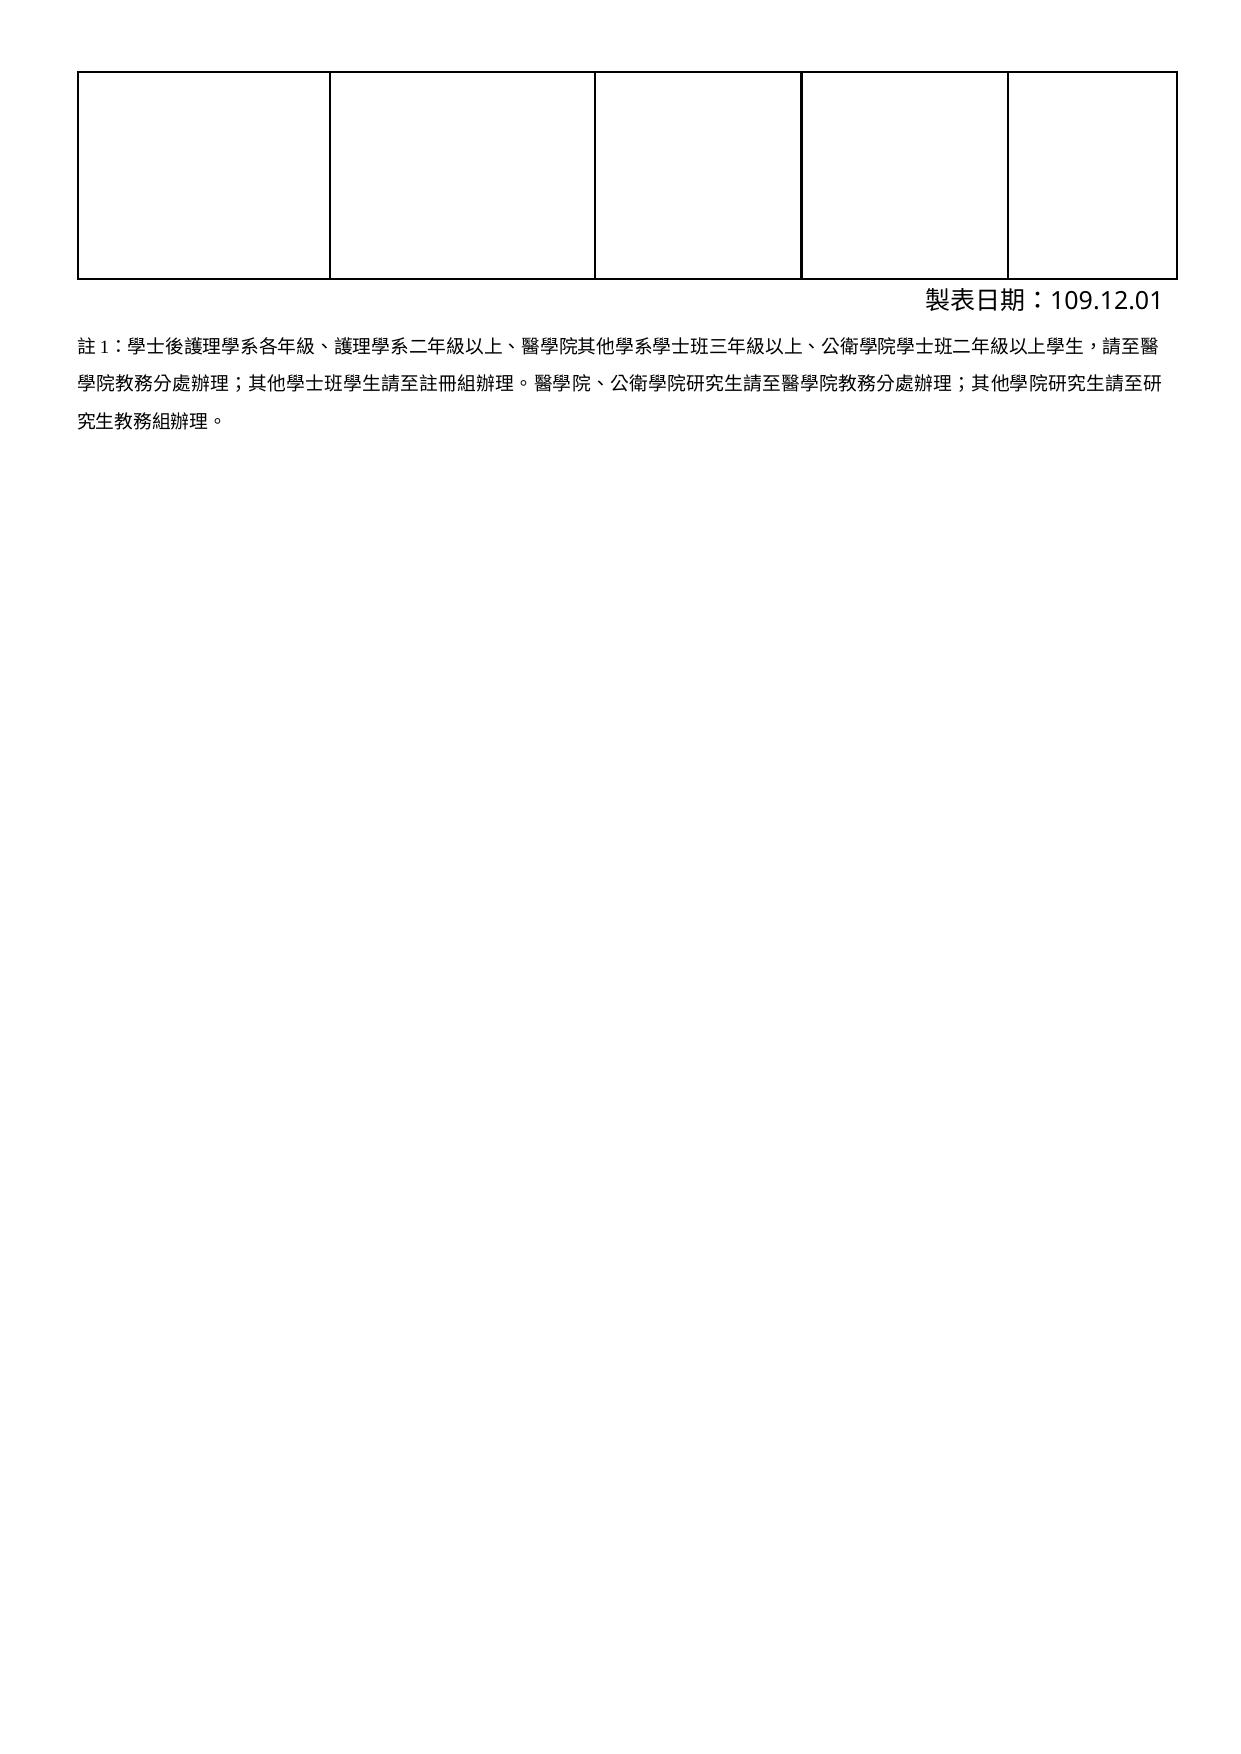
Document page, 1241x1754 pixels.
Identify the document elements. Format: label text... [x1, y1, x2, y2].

table_cell [79, 73, 329, 277]
table_cell [331, 73, 594, 277]
table_cell [1009, 73, 1176, 277]
table_cell [596, 73, 800, 277]
text 註1：學士後護理學系各年級、護理學系二年級以上、醫學院其他學系學士班三年級以上、公衛學院學士班二年級以上學生，請至醫學院教務分處辦理；其他學士班學生請至註冊組辦理。醫學院、公衛學院研究生請至醫學院教務分處辦理；其他學院研究生請至研究生教務組辦理。 [77, 326, 1163, 439]
table_cell [803, 73, 1007, 277]
text 製表日期：109.12.01 [77, 280, 1163, 317]
